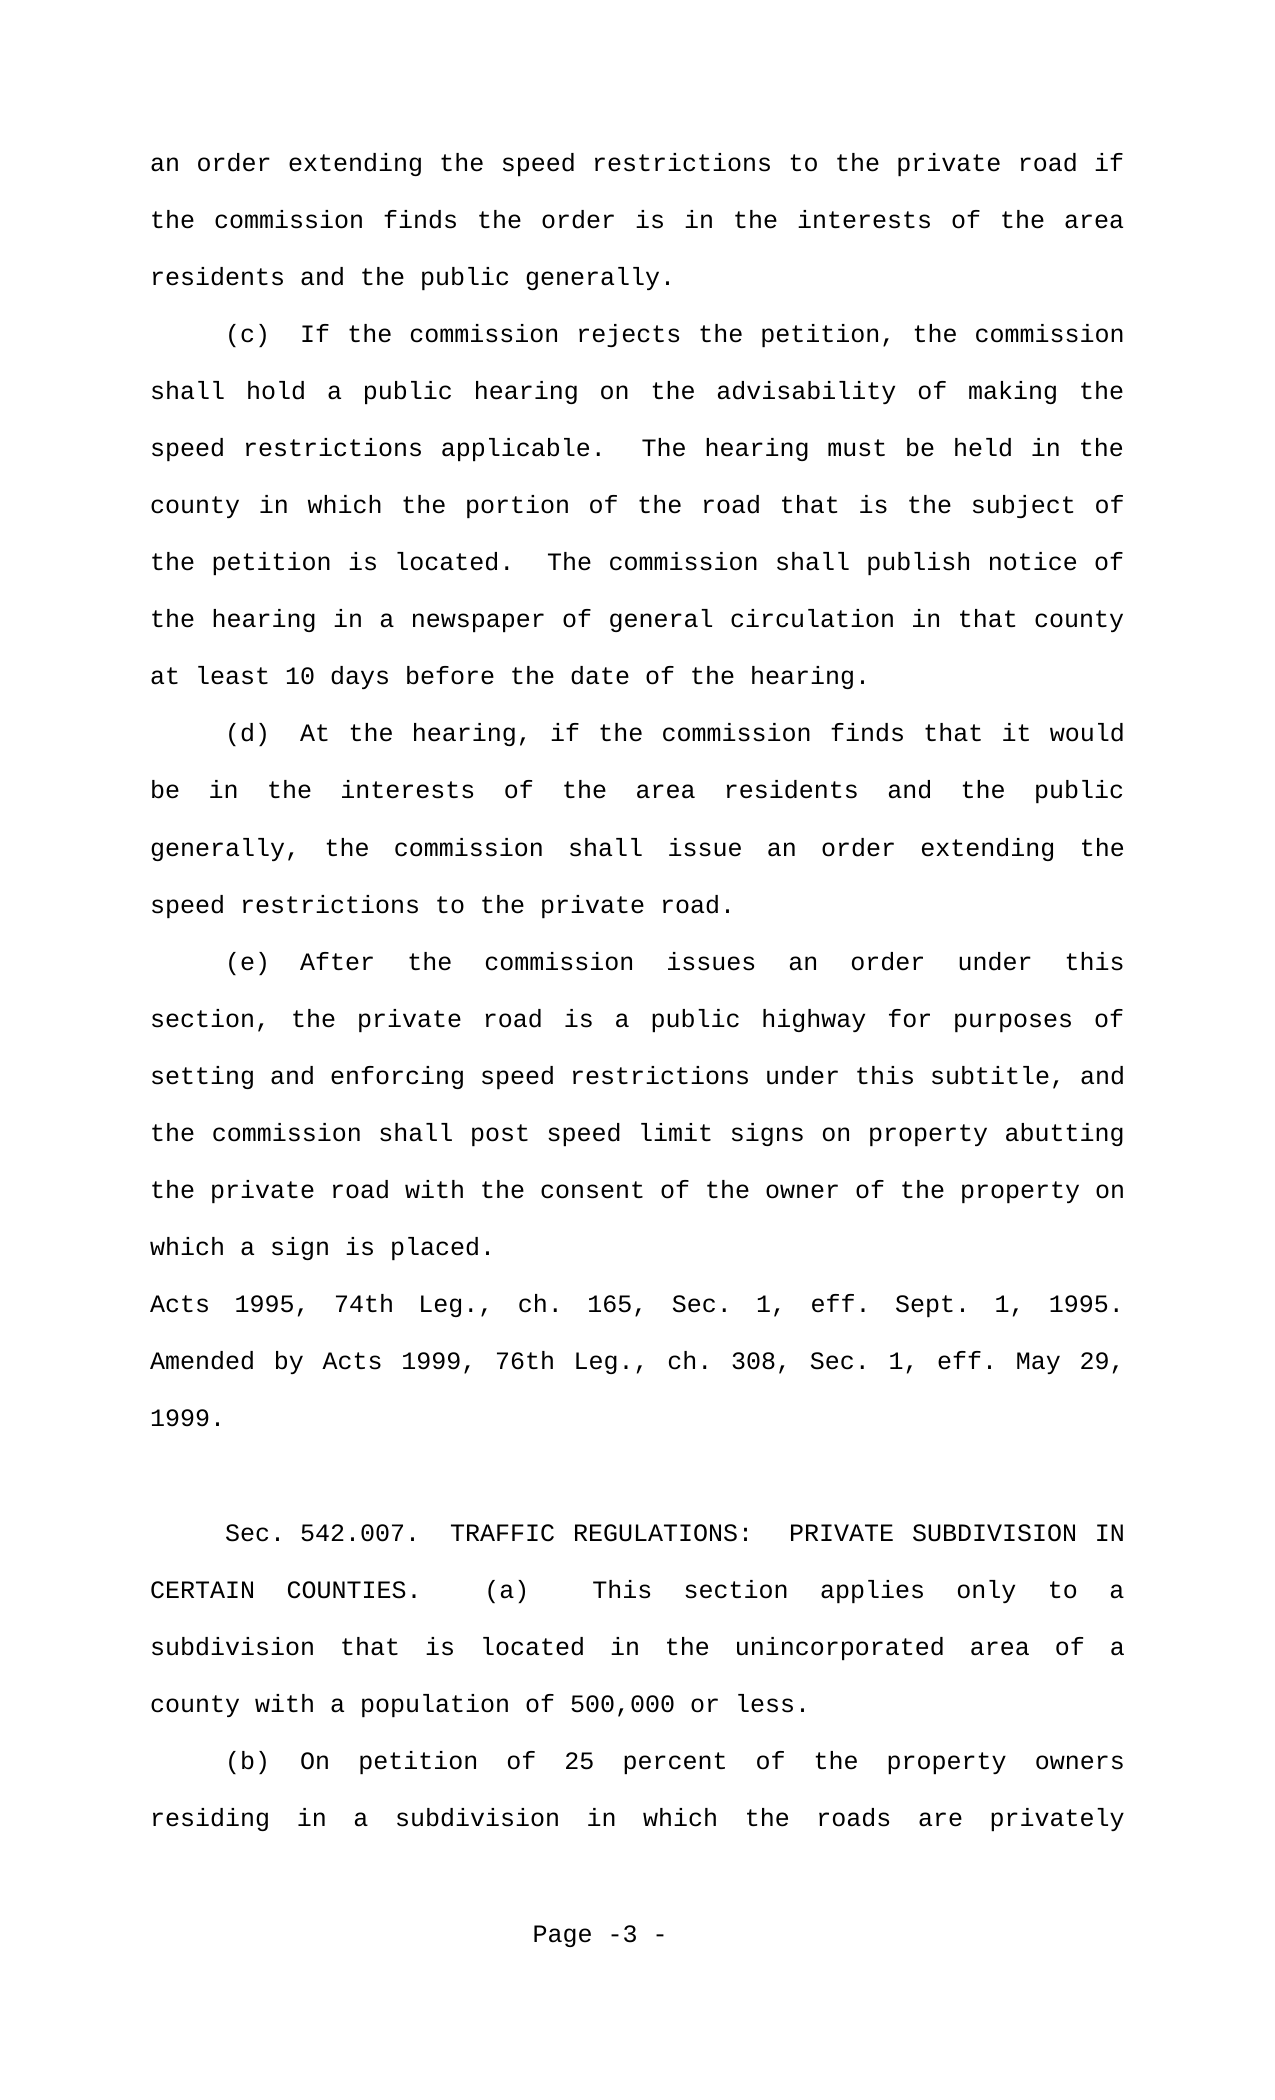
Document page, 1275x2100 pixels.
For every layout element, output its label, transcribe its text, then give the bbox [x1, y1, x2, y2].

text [150, 1748, 1125, 1834]
text Sec. 542.007. TRAFFIC REGULATIONS: PRIVATE SUBDIVISION IN CERTAIN COUNTIES. (a) This section applies only to a subdivision that is located in the unincorporated area of a county with a population of 500,000 or less. [150, 1520, 1125, 1720]
text (e) After the commission issues an order under this section, the private road is a public highway for purposes of setting and enforcing speed restrictions under this subtitle, and the commission shall post speed limit signs on property abutting the private road with the consent of the owner of the property on which a sign is placed. [150, 949, 1125, 1263]
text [150, 150, 1125, 293]
text (d) At the hearing, if the commission finds that it would be in the interests of the area residents and the public generally, the commission shall issue an order extending the speed restrictions to the private road. [150, 721, 1125, 921]
text Acts 1995, 74th Leg., ch. 165, Sec. 1, eff. Sept. 1, 1995. Amended by Acts 1999, 76th Leg., ch. 308, Sec. 1, eff. May 29, 1999. [150, 1292, 1125, 1434]
text (c) If the commission rejects the petition, the commission shall hold a public hearing on the advisability of making the speed restrictions applicable. The hearing must be held in the county in which the portion of the road that is the subject of the petition is located. The commission shall publish notice of the hearing in a newspaper of general circulation in that county at least 10 days before the date of the hearing. [150, 321, 1125, 692]
